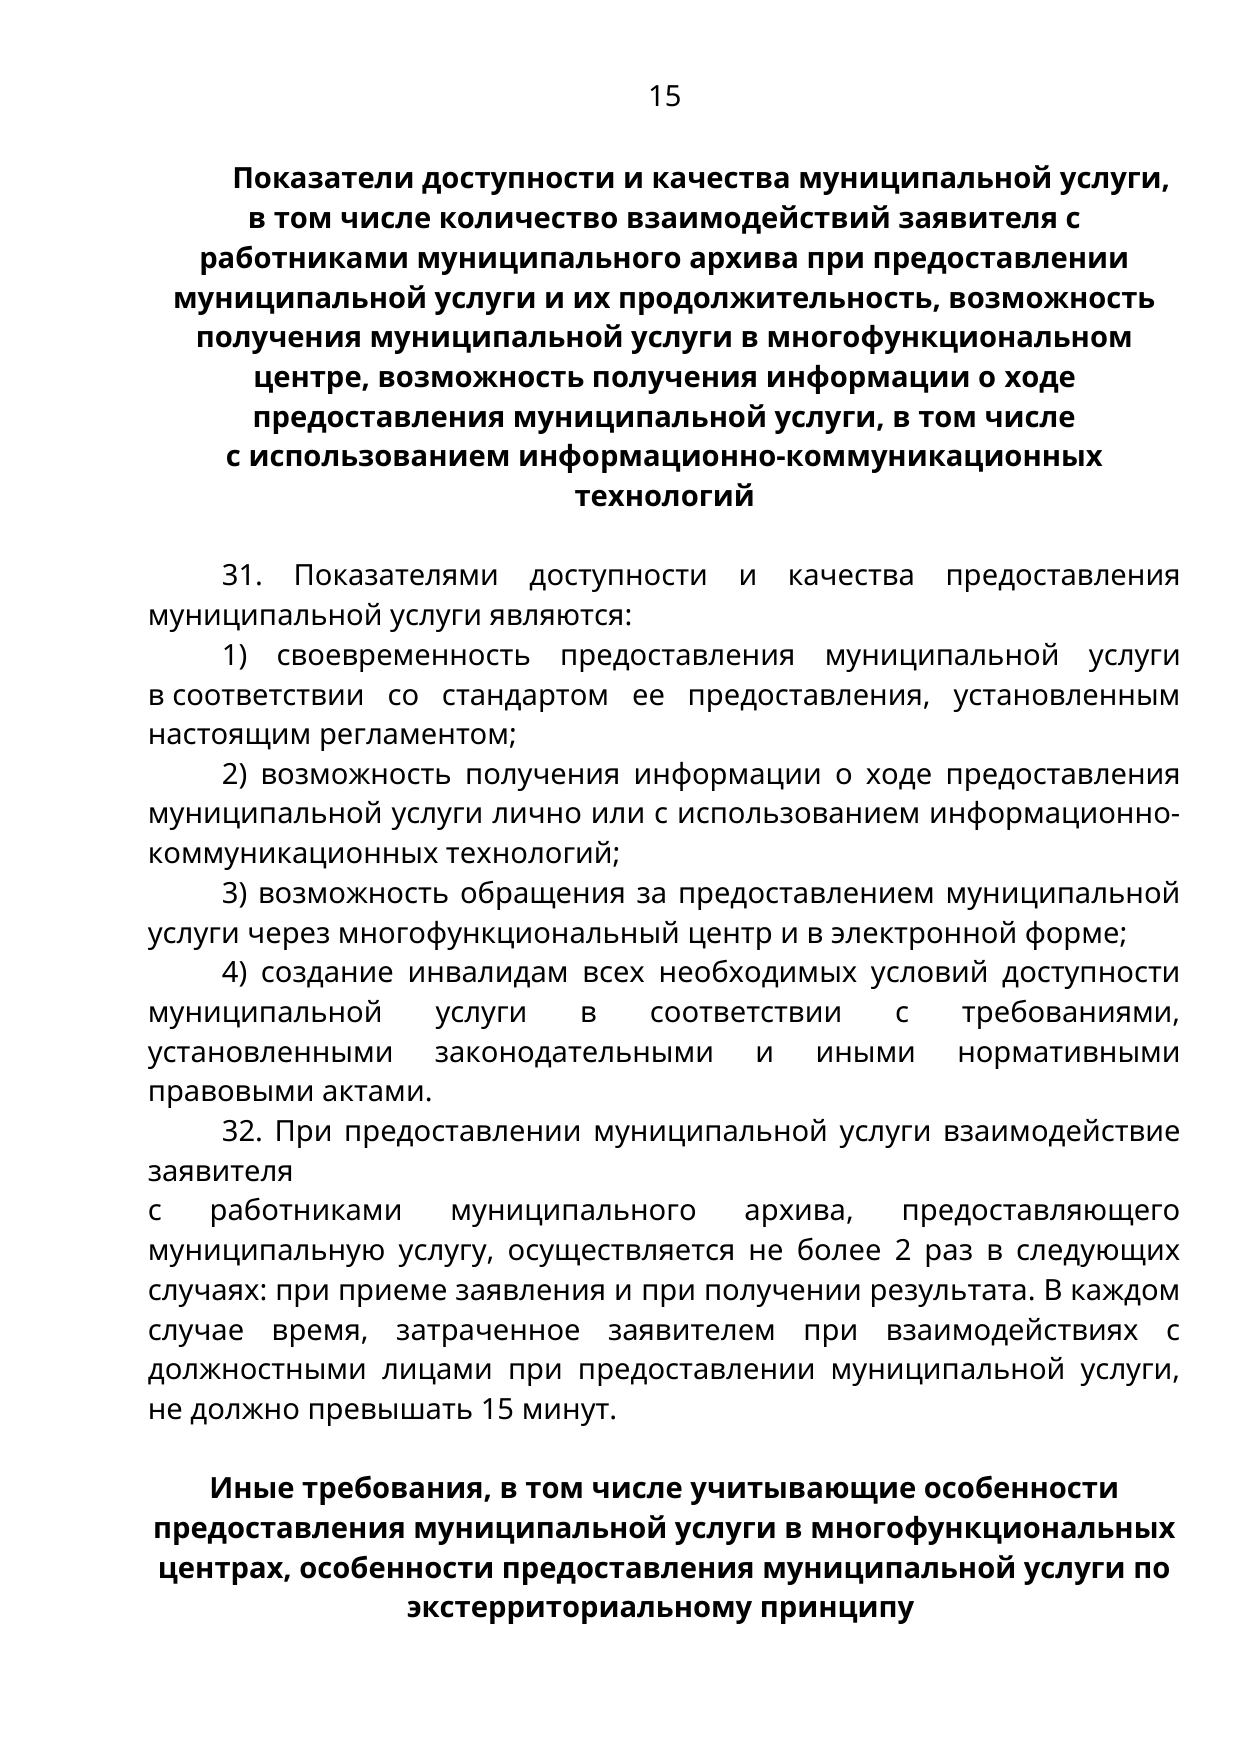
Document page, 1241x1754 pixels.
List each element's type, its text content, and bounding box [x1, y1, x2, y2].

text 1) своевременность предоставления муниципальной услуги в соответствии со стандартом ее предоставления, установленным настоящим регламентом; [148, 634, 1181, 753]
text 2) возможность получения информации о ходе предоставления муниципальной услуги лично или с использованием информационно-коммуникационных технологий; [148, 753, 1181, 872]
text 4) создание инвалидам всех необходимых условий доступности муниципальной услуги в соответствии с требованиями, установленными законодательными и иными нормативными правовыми актами. [148, 952, 1181, 1110]
text 32. При предоставлении муниципальной услуги взаимодействие заявителя с работниками муниципального архива, предоставляющего муниципальную услугу, осуществляется не более 2 раз в следующих случаях: при приеме заявления и при получении результата. В каждом случае время, затраченное заявителем при взаимодействиях с должностными лицами при предоставлении муниципальной услуги, не должно превышать 15 минут. [148, 1110, 1181, 1428]
text 3) возможность обращения за предоставлением муниципальной услуги через многофункциональный центр и в электронной форме; [148, 872, 1181, 952]
text 31. Показателями доступности и качества предоставления муниципальной услуги являются: [148, 555, 1181, 634]
text Показатели доступности и качества муниципальной услуги, в том числе количество взаимодействий заявителя с работниками муниципального архива при предоставлении муниципальной услуги и их продолжительность, возможность получения муниципальной услуги в многофункциональном центре, возможность получения информации о ходе предоставления муниципальной услуги, в том числе с использованием информационно-коммуникационных технологий [148, 158, 1181, 515]
